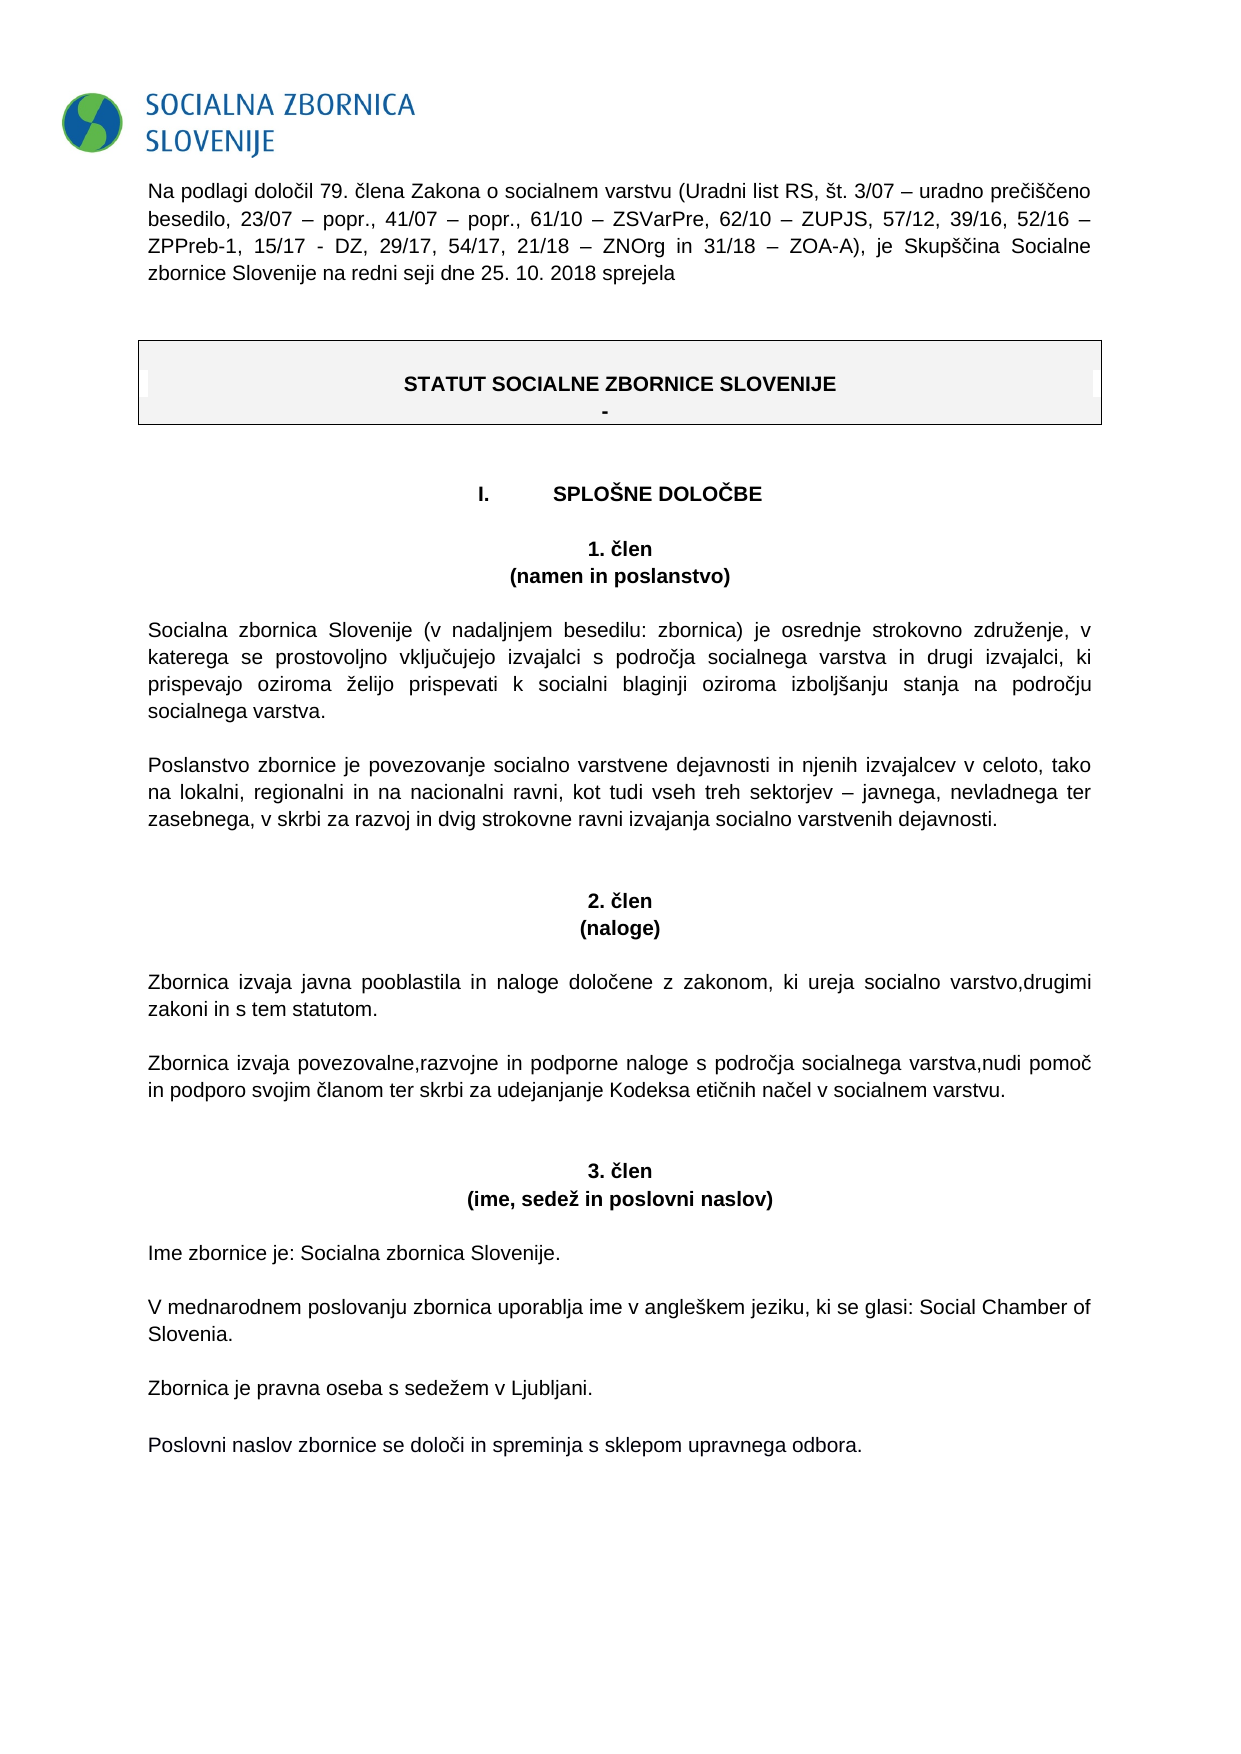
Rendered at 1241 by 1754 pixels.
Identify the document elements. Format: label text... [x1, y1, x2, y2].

text STATUT SOCIALNE ZBORNICE SLOVENIJE [148, 370, 1093, 394]
text V mednarodnem poslovanju zbornica uporablja ime v angleškem jeziku, ki se glasi: Social Chamber of Slovenia. [148, 1293, 1093, 1347]
text Zbornica izvaja javna pooblastila in naloge določene z zakonom, ki ureja socialno varstvo,drugimi zakoni in s tem statutom. [148, 968, 1093, 1022]
text Ime zbornice je: Socialna zbornica Slovenije. [148, 1238, 1093, 1266]
text Socialna zbornica Slovenije (v nadaljnjem besedilu: zbornica) je osrednje strokovno združenje, v katerega se prostovoljno vključujejo izvajalci s področja socialnega varstva in drugi izvajalci, ki prispevajo oziroma želijo prispevati k socialni blaginji oziroma izboljšanju stanja na področju socialnega varstva. [148, 616, 1093, 724]
text 2. člen [148, 886, 1093, 913]
picture [51, 82, 423, 158]
text Zbornica izvaja povezovalne,razvojne in podporne naloge s področja socialnega varstva,nudi pomoč in podporo svojim članom ter skrbi za udejanjanje Kodeksa etičnih načel v socialnem varstvu. [148, 1049, 1093, 1103]
text 1. člen [148, 534, 1093, 561]
text (ime, sedež in poslovni naslov) [148, 1184, 1093, 1211]
list SPLOŠNE DOLOČBE [148, 479, 1093, 506]
text Zbornica je pravna oseba s sedežem v Ljubljani. [148, 1374, 1093, 1401]
text (naloge) [148, 913, 1093, 941]
text Poslanstvo zbornice je povezovanje socialno varstvene dejavnosti in njenih izvajalcev v celoto, tako na lokalni, regionalni in na nacionalni ravni, kot tudi vseh treh sektorjev – javnega, nevladnega ter zasebnega, v skrbi za razvoj in dvig strokovne ravni izvajanja socialno varstvenih dejavnosti. [148, 751, 1093, 832]
text 3. člen [148, 1157, 1093, 1184]
text Na podlagi določil 79. člena Zakona o socialnem varstvu (Uradni list RS, št. 3/07 – uradno prečiščeno besedilo, 23/07 – popr., 41/07 – popr., 61/10 – ZSVarPre, 62/10 – ZUPJS, 57/12, 39/16, 52/16 – ZPPreb-1, 15/17 - DZ, 29/17, 54/17, 21/18 – ZNOrg in 31/18 – ZOA-A), je Skupščina Socialne zbornice Slovenije na redni seji dne 25. 10. 2018 sprejela [148, 177, 1093, 286]
text Poslovni naslov zbornice se določi in spreminja s sklepom upravnega odbora. [148, 1431, 1093, 1458]
text (namen in poslanstvo) [148, 561, 1093, 588]
